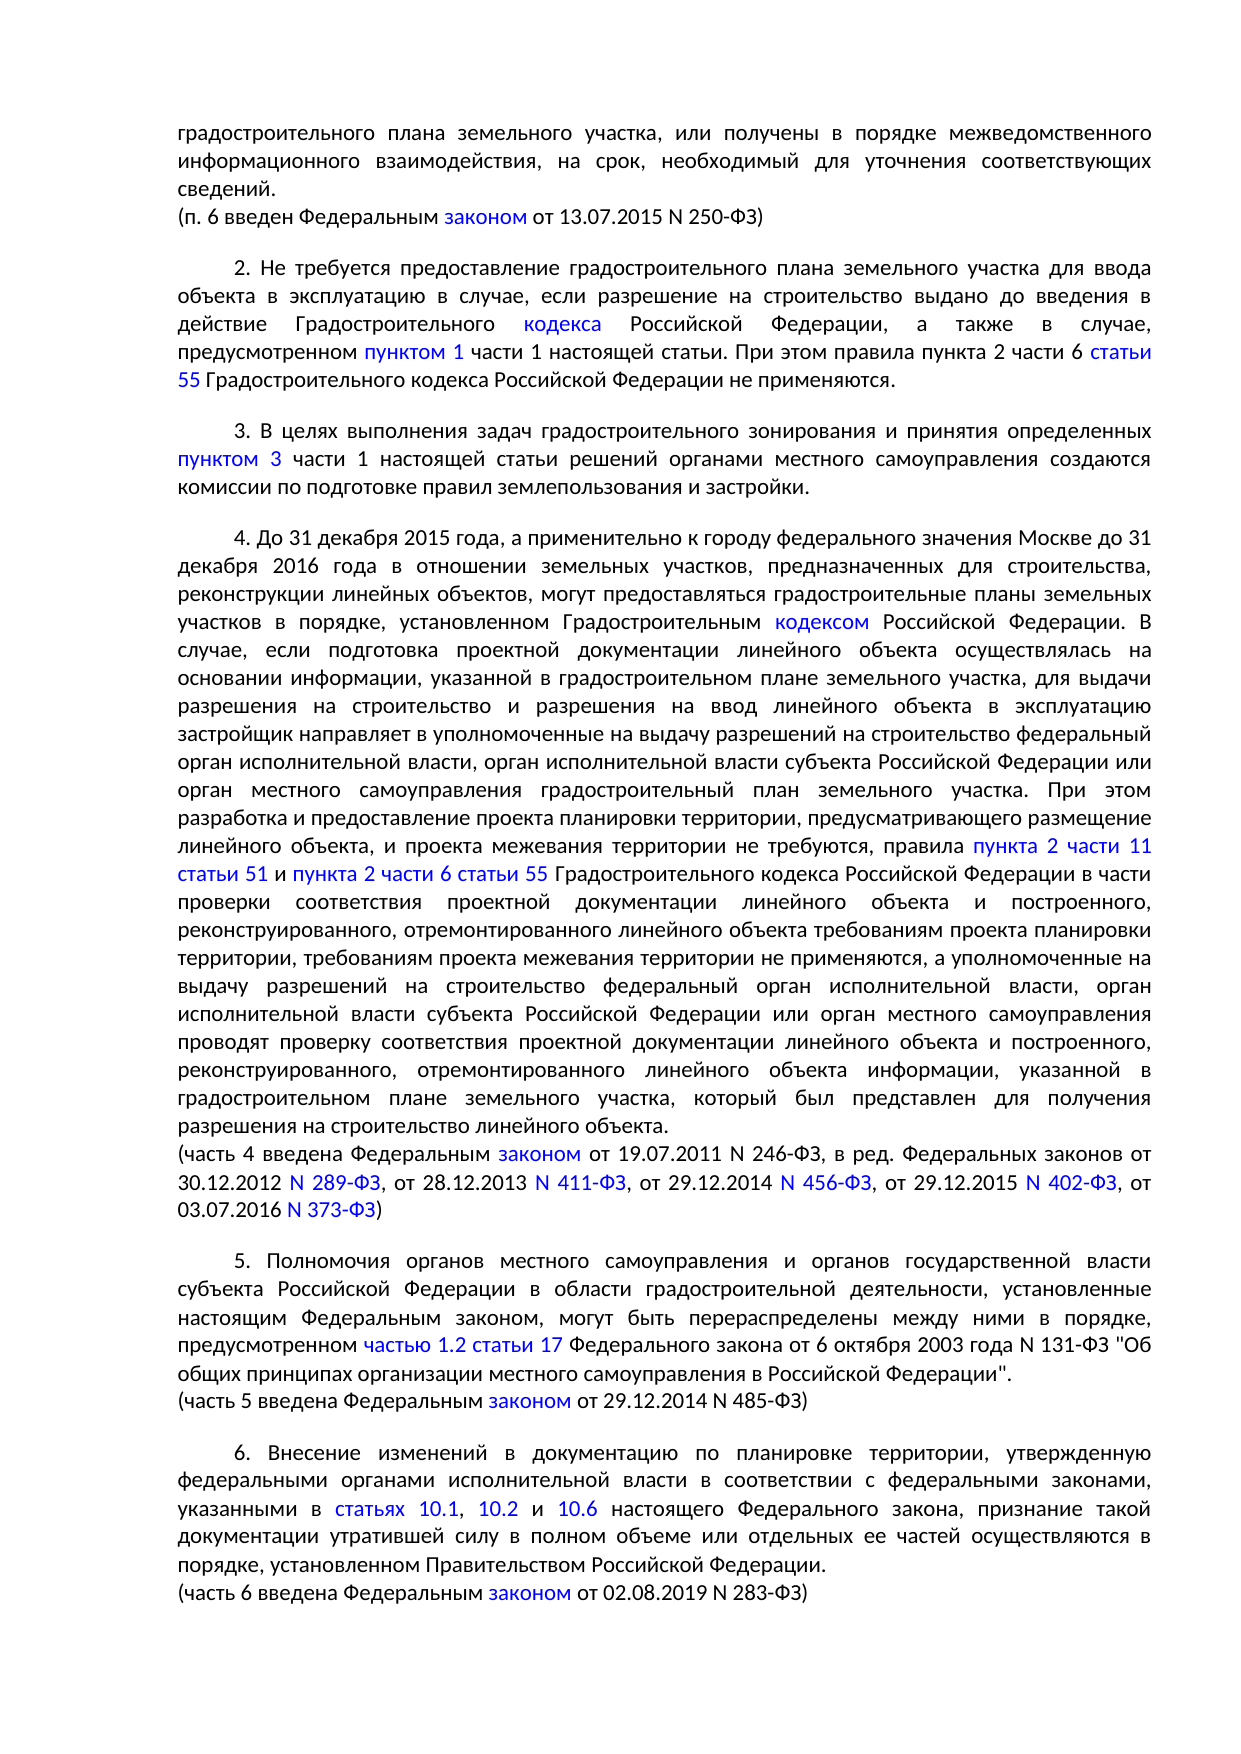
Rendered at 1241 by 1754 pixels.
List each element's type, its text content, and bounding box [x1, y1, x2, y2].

text 3. В целях выполнения задач градостроительного зонирования и принятия определенных пунктом 3 части 1 настоящей статьи решений органами местного самоуправления создаются комиссии по подготовке правил землепользования и застройки. [177, 416, 1152, 500]
text 2. Не требуется предоставление градостроительного плана земельного участка для ввода объекта в эксплуатацию в случае, если разрешение на строительство выдано до введения в действие Градостроительного кодекса Российской Федерации, а также в случае, предусмотренном пунктом 1 части 1 настоящей статьи. При этом правила пункта 2 части 6 статьи 55 Градостроительного кодекса Российской Федерации не применяются. [177, 253, 1152, 393]
text (часть 6 введена Федеральным законом от 02.08.2019 N 283-ФЗ) [177, 1578, 1152, 1606]
text (часть 5 введена Федеральным законом от 29.12.2014 N 485-ФЗ) [177, 1387, 1152, 1415]
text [177, 118, 1152, 202]
text 4. До 31 декабря 2015 года, а применительно к городу федерального значения Москве до 31 декабря 2016 года в отношении земельных участков, предназначенных для строительства, реконструкции линейных объектов, могут предоставляться градостроительные планы земельных участков в порядке, установленном Градостроительным кодексом Российской Федерации. В случае, если подготовка проектной документации линейного объекта осуществлялась на основании информации, указанной в градостроительном плане земельного участка, для выдачи разрешения на строительство и разрешения на ввод линейного объекта в эксплуатацию застройщик направляет в уполномоченные на выдачу разрешений на строительство федеральный орган исполнительной власти, орган исполнительной власти субъекта Российской Федерации или орган местного самоуправления градостроительный план земельного участка. При этом разработка и предоставление проекта планировки территории, предусматривающего размещение линейного объекта, и проекта межевания территории не требуются, правила пункта 2 части 11 статьи 51 и пункта 2 части 6 статьи 55 Градостроительного кодекса Российской Федерации в части проверки соответствия проектной документации линейного объекта и построенного, реконструированного, отремонтированного линейного объекта требованиям проекта планировки территории, требованиям проекта межевания территории не применяются, а уполномоченные на выдачу разрешений на строительство федеральный орган исполнительной власти, орган исполнительной власти субъекта Российской Федерации или орган местного самоуправления проводят проверку соответствия проектной документации линейного объекта и построенного, реконструированного, отремонтированного линейного объекта информации, указанной в градостроительном плане земельного участка, который был представлен для получения разрешения на строительство линейного объекта. [177, 523, 1152, 1139]
text 6. Внесение изменений в документацию по планировке территории, утвержденную федеральными органами исполнительной власти в соответствии с федеральными законами, указанными в статьях 10.1, 10.2 и 10.6 настоящего Федерального закона, признание такой документации утратившей силу в полном объеме или отдельных ее частей осуществляются в порядке, установленном Правительством Российской Федерации. [177, 1438, 1152, 1578]
text (часть 4 введена Федеральным законом от 19.07.2011 N 246-ФЗ, в ред. Федеральных законов от 30.12.2012 N 289-ФЗ, от 28.12.2013 N 411-ФЗ, от 29.12.2014 N 456-ФЗ, от 29.12.2015 N 402-ФЗ, от 03.07.2016 N 373-ФЗ) [177, 1139, 1152, 1224]
text 5. Полномочия органов местного самоуправления и органов государственной власти субъекта Российской Федерации в области градостроительной деятельности, установленные настоящим Федеральным законом, могут быть перераспределены между ними в порядке, предусмотренном частью 1.2 статьи 17 Федерального закона от 6 октября 2003 года N 131-ФЗ "Об общих принципах организации местного самоуправления в Российской Федерации". [177, 1247, 1152, 1387]
text (п. 6 введен Федеральным законом от 13.07.2015 N 250-ФЗ) [177, 202, 1152, 230]
